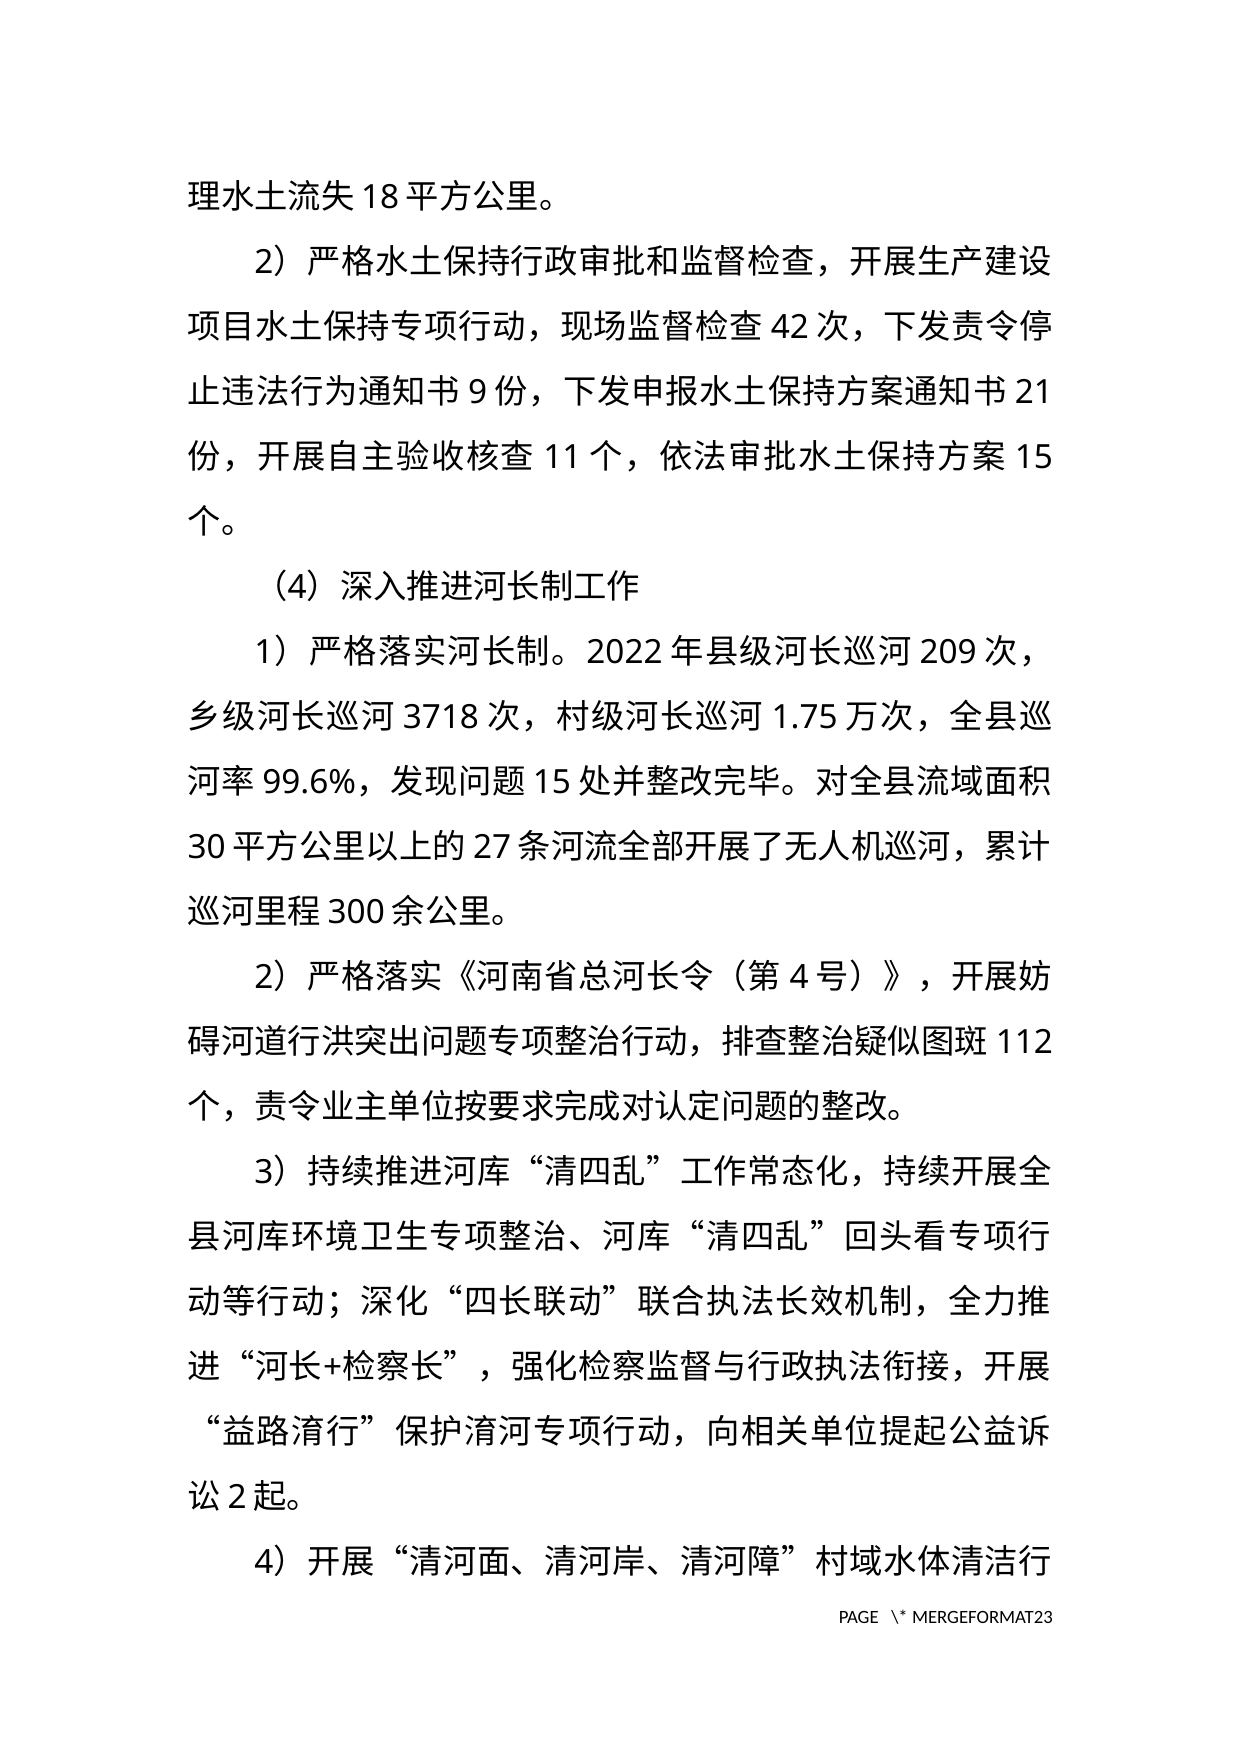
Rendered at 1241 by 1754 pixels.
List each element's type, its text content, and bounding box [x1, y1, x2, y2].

list 1）严格落实河长制。2022年县级河长巡河209次，乡级河长巡河3718次，村级河长巡河1.75万次，全县巡河率99.6%，发现问题15处并整改完毕。对全县流域面积30平方公里以上的27条河流全部开展了无人机巡河，累计巡河里程300余公里。 [187, 617, 1053, 942]
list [187, 1527, 1053, 1592]
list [187, 162, 1053, 227]
list 3）持续推进河库“清四乱”工作常态化，持续开展全县河库环境卫生专项整治、河库“清四乱”回头看专项行动等行动；深化“四长联动”联合执法长效机制，全力推进“河长+检察长”，强化检察监督与行政执法衔接，开展“益路淯行”保护淯河专项行动，向相关单位提起公益诉讼2起。 [187, 1137, 1053, 1527]
list 2）严格落实《河南省总河长令（第4号）》，开展妨碍河道行洪突出问题专项整治行动，排查整治疑似图斑112个，责令业主单位按要求完成对认定问题的整改。 [187, 942, 1053, 1137]
list （4）深入推进河长制工作 [187, 552, 1053, 617]
list 2）严格水土保持行政审批和监督检查，开展生产建设项目水土保持专项行动，现场监督检查42次，下发责令停止违法行为通知书9份，下发申报水土保持方案通知书21份，开展自主验收核查11个，依法审批水土保持方案15个。 [187, 227, 1053, 552]
